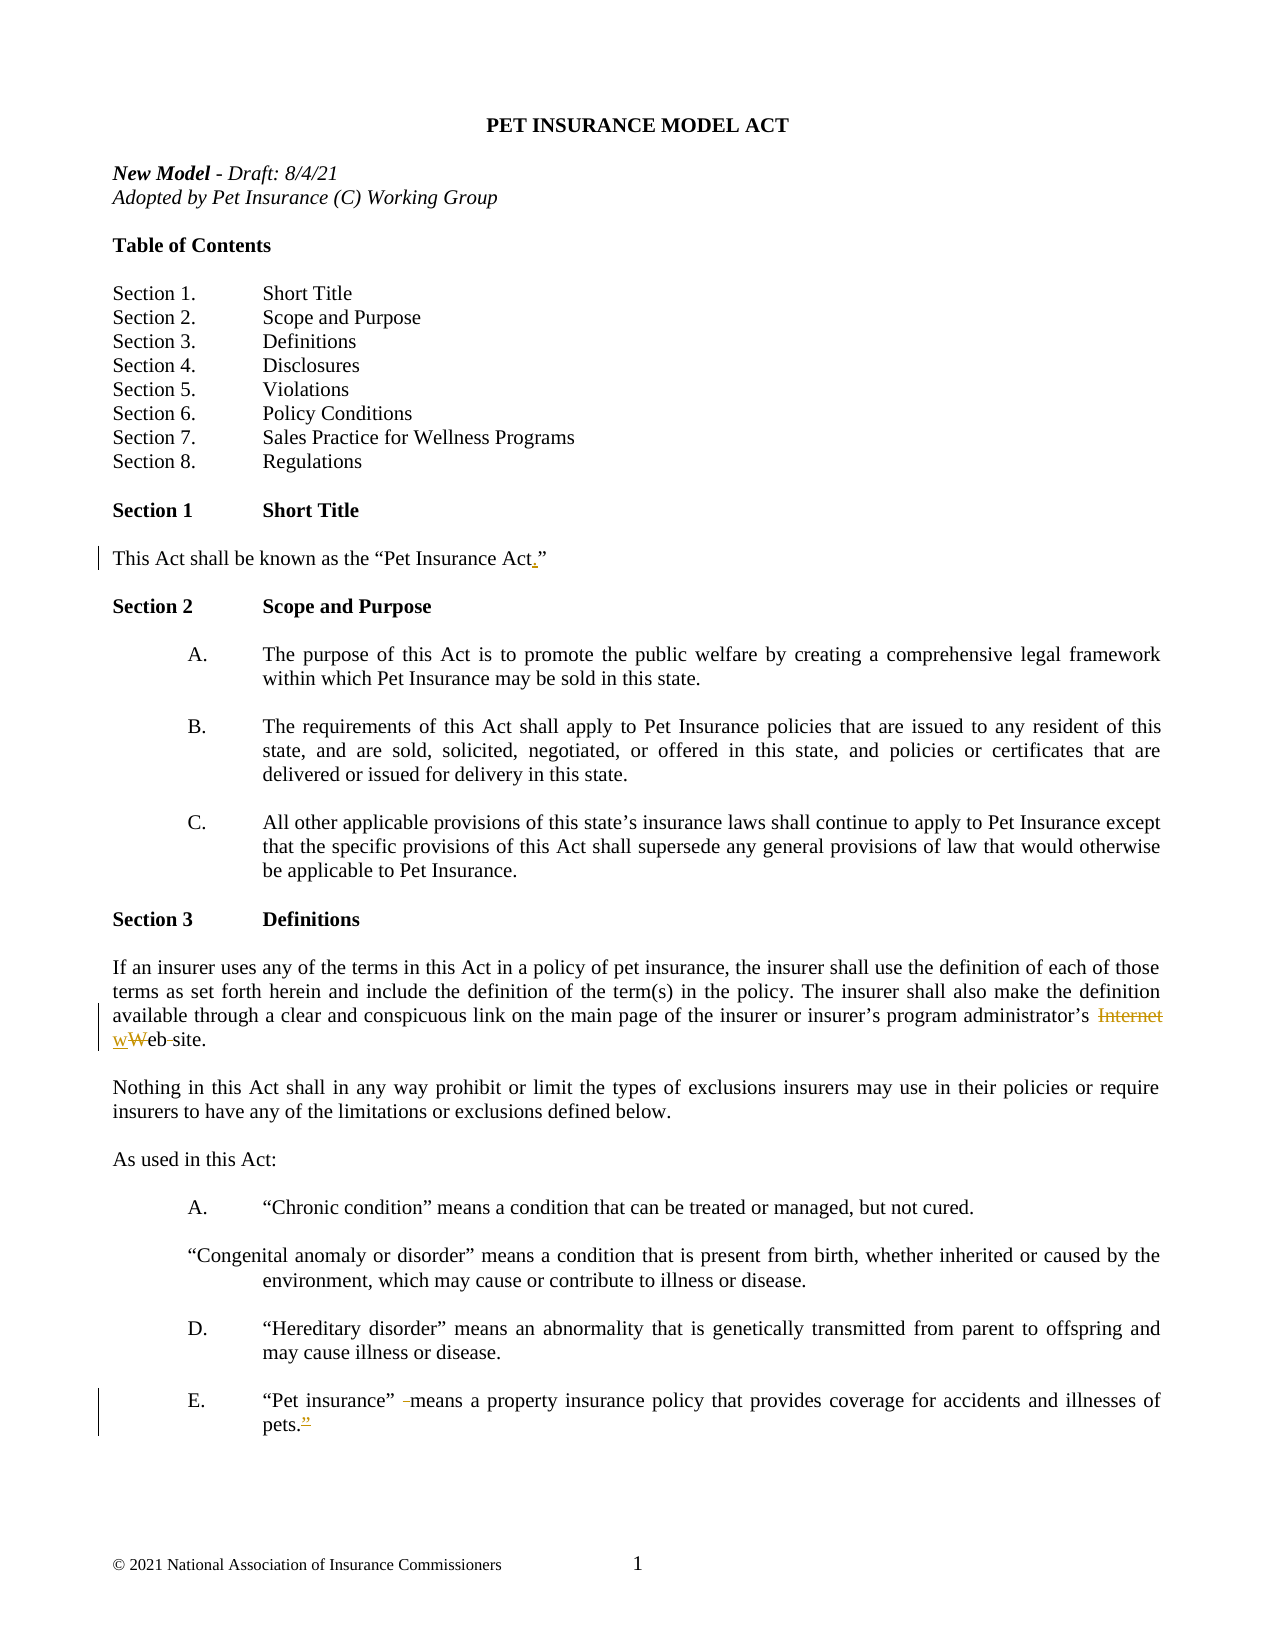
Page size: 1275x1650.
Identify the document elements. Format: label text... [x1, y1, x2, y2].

text D. “Hereditary disorder” means an abnormality that is genetically transmitted from parent to offspring and may cause illness or disease. [187, 1316, 1162, 1364]
text Section 2 Scope and Purpose [112, 594, 1162, 618]
text As used in this Act: [112, 1147, 1162, 1171]
text Section 2. Scope and Purpose [112, 305, 1162, 329]
text C. All other applicable provisions of this state’s insurance laws shall continue to apply to Pet Insurance except that the specific provisions of this Act shall supersede any general provisions of law that would otherwise be applicable to Pet Insurance. [187, 810, 1162, 882]
text New Model - Draft: 8/4/21 [112, 161, 1162, 185]
text Section 5. Violations [112, 377, 1162, 401]
text This Act shall be known as the “Pet Insurance Act” [112, 546, 1162, 570]
text Section 7. Sales Practice for Wellness Programs [112, 425, 1162, 449]
text Section 4. Disclosures [112, 353, 1162, 377]
text Section 8. Regulations [112, 449, 1162, 473]
text Section 3. Definitions [112, 329, 1162, 353]
text Section 1 Short Title [112, 497, 1162, 522]
text Nothing in this Act shall in any way prohibit or limit the types of exclusions insurers may use in their policies or require insurers to have any of the limitations or exclusions defined below. [112, 1075, 1162, 1123]
text Adopted by Pet Insurance (C) Working Group [112, 185, 1162, 209]
text Table of Contents [112, 233, 1162, 257]
text Section 1. Short Title [112, 281, 1162, 305]
text If an insurer uses any of the terms in this Act in a policy of pet insurance, the insurer shall use the definition of each of those terms as set forth herein and include the definition of the term(s) in the policy. The insurer shall also make the definition available through a clear and conspicuous link on the main page of the insurer or insurer’s program administrator’s ebsite. [112, 955, 1162, 1051]
text Section 6. Policy Conditions [112, 401, 1162, 425]
text Section 3 Definitions [112, 907, 1162, 931]
text PET INSURANCE MODEL ACT [112, 112, 1162, 137]
text “Congenital anomaly or disorder” means a condition that is present from birth, whether inherited or caused by the environment, which may cause or contribute to illness or disease. [187, 1243, 1162, 1292]
text E. “Pet insurance” means a property insurance policy that provides coverage for accidents and illnesses of pets. [187, 1388, 1162, 1436]
text B. The requirements of this Act shall apply to Pet Insurance policies that are issued to any resident of this state, and are sold, solicited, negotiated, or offered in this state, and policies or certificates that are delivered or issued for delivery in this state. [187, 714, 1162, 786]
list “Chronic condition” means a condition that can be treated or managed, but not cured. [187, 1195, 1162, 1219]
text A. The purpose of this Act is to promote the public welfare by creating a comprehensive legal framework within which Pet Insurance may be sold in this state. [187, 642, 1162, 690]
